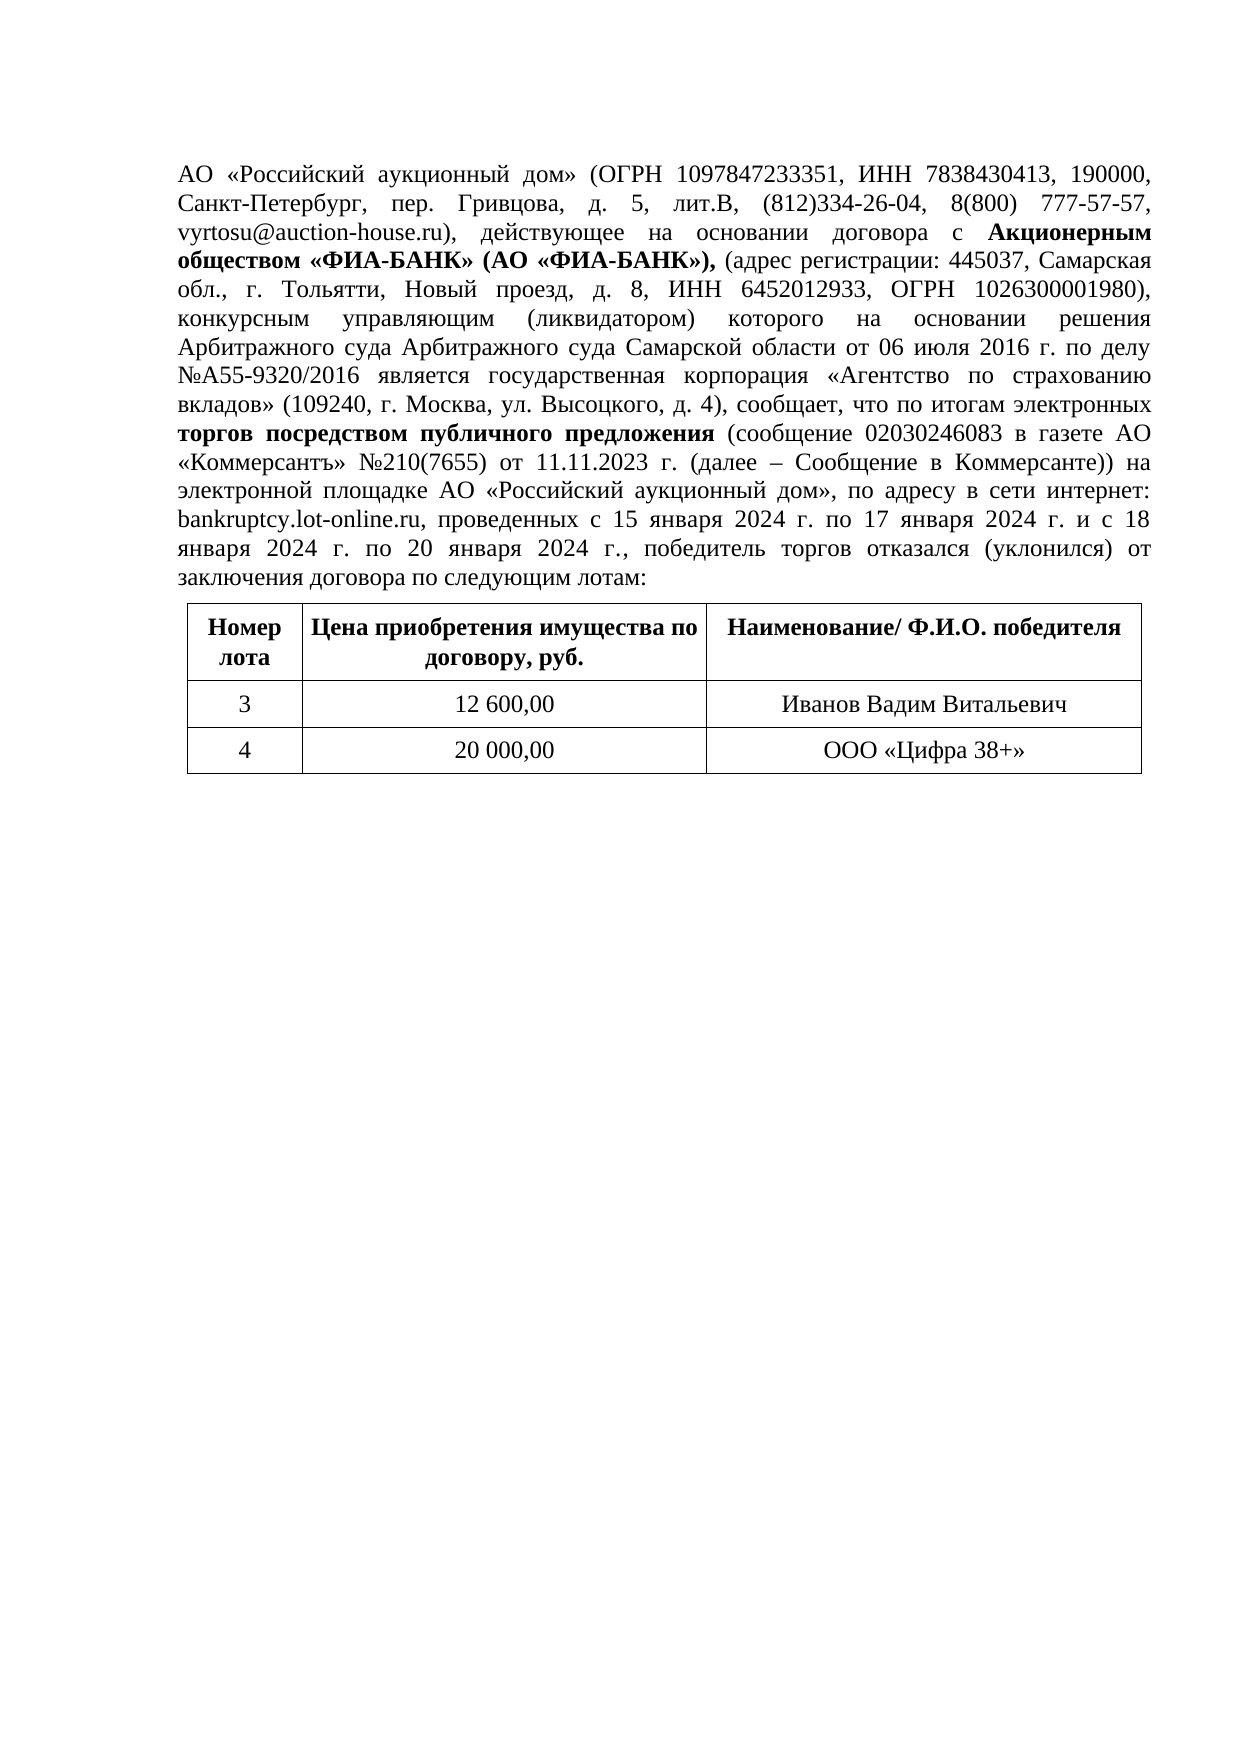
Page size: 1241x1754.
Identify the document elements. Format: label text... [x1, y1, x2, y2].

table_cell 20 000,00 [303, 728, 706, 773]
table_header Наименование/ Ф.И.О. победителя [707, 604, 1141, 680]
table_cell Иванов Вадим Витальевич [707, 681, 1141, 727]
table_cell 3 [188, 681, 302, 727]
table_cell ООО «Цифра 38+» [707, 728, 1141, 773]
text АО «Российский аукционный дом» (ОГРН 1097847233351, ИНН 7838430413, 190000, Санкт-Петербург, пер. Гривцова, д. 5, лит.В, (812)334-26-04, 8(800) 777-57-57, vyrtosu@auction-house.ru), действующее на основании договора с Акционерным обществом «ФИА-БАНК» (АО «ФИА-БАНК»), (адрес регистрации: 445037, Самарская обл., г. Тольятти, Новый проезд, д. 8, ИНН 6452012933, ОГРН 1026300001980), конкурсным управляющим (ликвидатором) которого на основании решения Арбитражного суда Арбитражного суда Самарской области от 06 июля 2016 г. по делу №А55-9320/2016 является государственная корпорация «Агентство по страхованию вкладов» (109240, г. Москва, ул. Высоцкого, д. 4), сообщает, что по итогам электронных торгов посредством публичного предложения (сообщение 02030246083 в газете АО «Коммерсантъ» №210(7655) от 11.11.2023 г. (далее – Сообщение в Коммерсанте)) на электронной площадке АО «Российский аукционный дом», по адресу в сети интернет: bankruptcy.lot-online.ru, проведенных с 15 января 2024 г. по 17 января 2024 г. и с 18 января 2024 г. по 20 января 2024 г., победитель торгов отказался (уклонился) от заключения договора по следующим лотам: [177, 159, 1152, 591]
table_header Номер лота [188, 604, 302, 680]
table_header Цена приобретения имущества по договору, руб. [303, 604, 706, 680]
table_cell 4 [188, 728, 302, 773]
table_cell 12 600,00 [303, 681, 706, 727]
